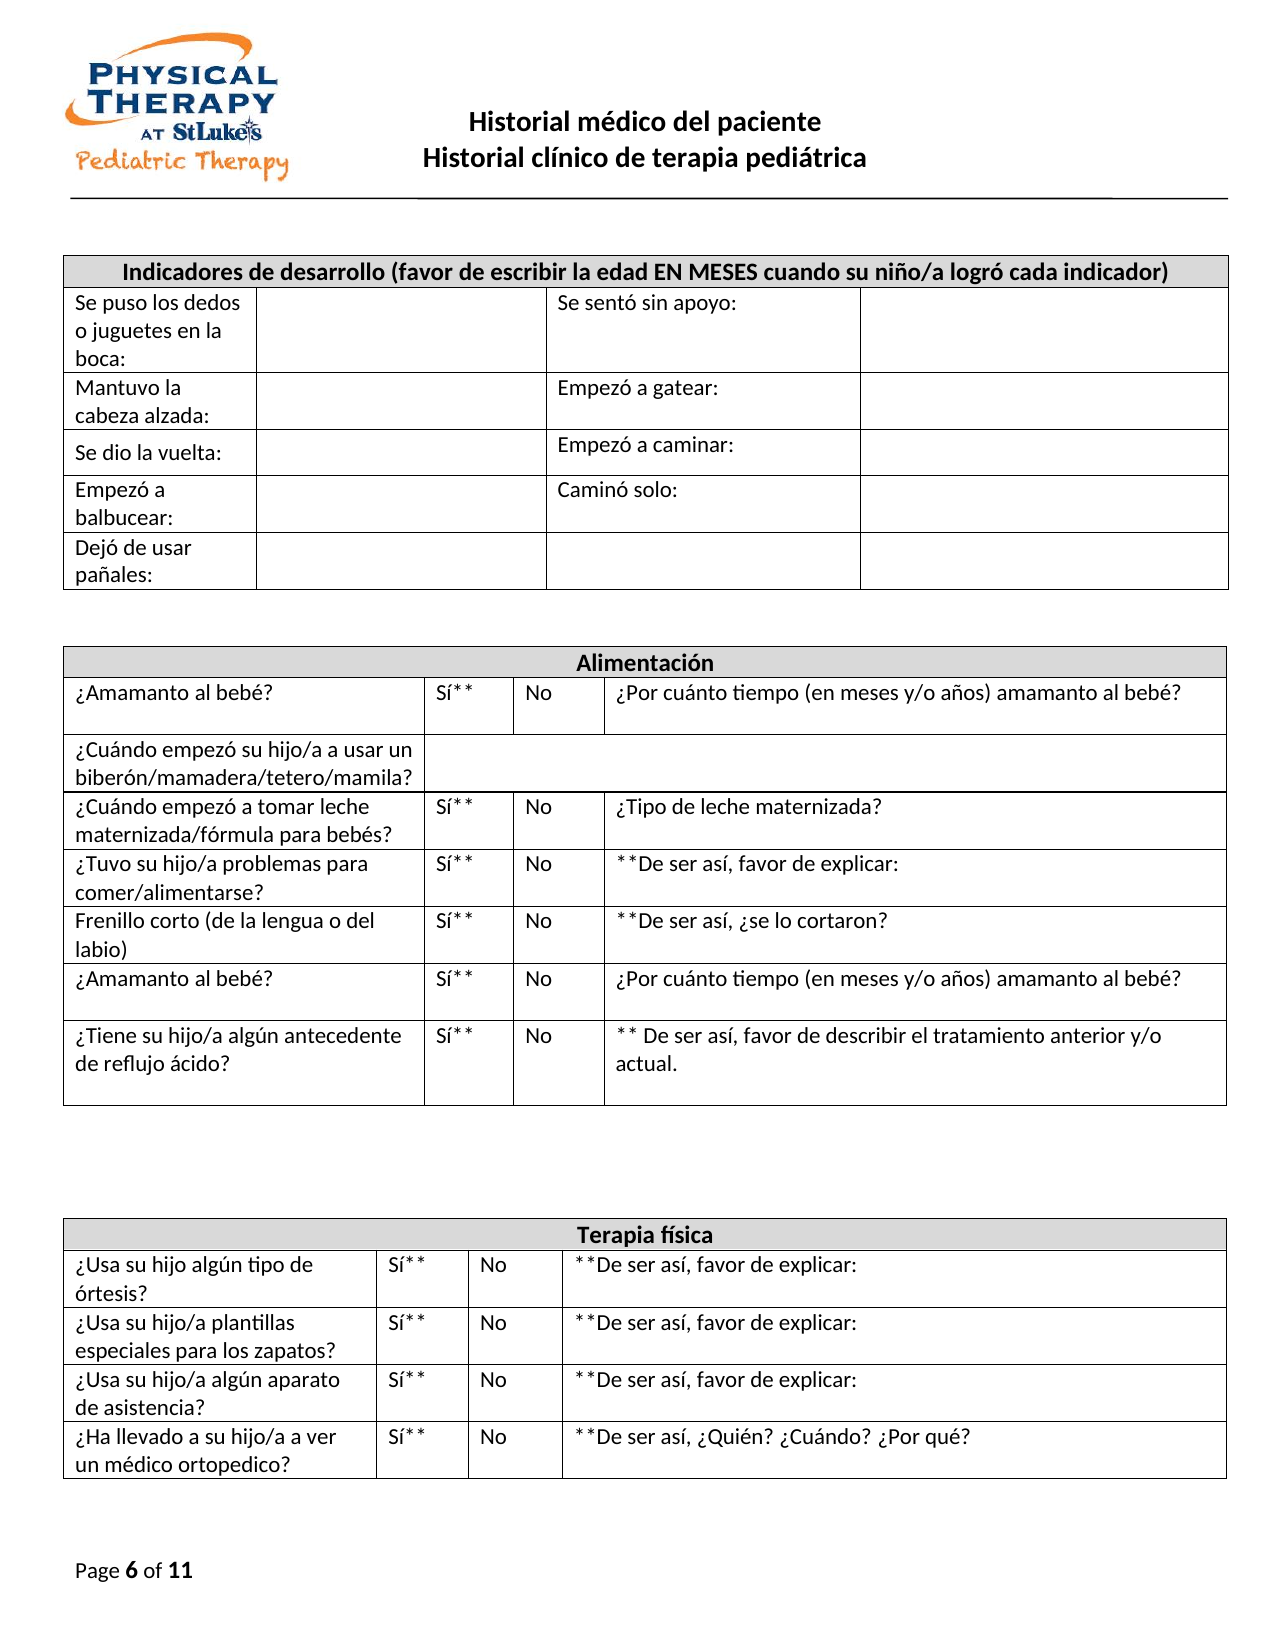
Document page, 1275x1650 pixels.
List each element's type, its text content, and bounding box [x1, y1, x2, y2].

table_cell ¿Por cuánto tiempo (en meses y/o años) amamanto al bebé? [605, 964, 1226, 1020]
table_cell ¿Ha llevado a su hijo/a a ver un médico ortopedico? [64, 1422, 376, 1478]
table_cell [861, 288, 1228, 372]
table_cell No [469, 1251, 562, 1307]
table_cell **De ser así, favor de explicar: [563, 1308, 1226, 1364]
table_cell **De ser así, favor de explicar: [563, 1251, 1226, 1307]
table_cell No [469, 1422, 562, 1478]
table_cell Sí** [377, 1251, 468, 1307]
table_cell Frenillo corto (de la lengua o del labio) [64, 907, 424, 963]
table_cell No [514, 850, 604, 906]
table_cell Empezó a gatear: [547, 373, 860, 429]
table_cell Empezó a caminar: [547, 430, 860, 474]
table_cell Se puso los dedos o juguetes en la boca: [64, 288, 256, 372]
table_cell Sí** [377, 1422, 468, 1478]
table_cell [425, 735, 1226, 791]
table_cell No [514, 678, 604, 734]
table_cell **De ser así, favor de explicar: [563, 1365, 1226, 1421]
table_cell ¿Usa su hijo/a plantillas especiales para los zapatos? [64, 1308, 376, 1364]
table_cell [257, 373, 546, 429]
table_header Indicadores de desarrollo (favor de escribir la edad EN MESES cuando su niño/a logró cada indicador) [64, 256, 1228, 287]
table_cell ¿Tipo de leche maternizada? [605, 793, 1226, 848]
table_cell **De ser así, ¿Quién? ¿Cuándo? ¿Por qué? [563, 1422, 1226, 1478]
table_cell Sí** [377, 1308, 468, 1364]
table_cell Sí** [425, 850, 513, 906]
table_cell Caminó solo: [547, 476, 860, 532]
table_header Alimentación [64, 647, 1226, 677]
table_cell No [514, 964, 604, 1020]
table_cell No [469, 1308, 562, 1364]
table_cell Sí** [425, 793, 513, 848]
table_cell [257, 476, 546, 532]
table_cell Sí** [425, 678, 513, 734]
table_cell No [514, 907, 604, 963]
table_cell [861, 373, 1228, 429]
table_cell Empezó a balbucear: [64, 476, 256, 532]
table_cell ¿Cuándo empezó a tomar leche maternizada/fórmula para bebés? [64, 793, 424, 848]
table_cell Sí** [425, 1021, 513, 1105]
table_cell ¿Amamanto al bebé? [64, 964, 424, 1020]
table_cell [861, 476, 1228, 532]
table_cell ¿Usa su hijo/a algún aparato de asistencia? [64, 1365, 376, 1421]
table_cell ** De ser así, favor de describir el tratamiento anterior y/o actual. [605, 1021, 1226, 1105]
table_cell [861, 533, 1228, 589]
picture [36, 10, 327, 207]
table_cell ¿Cuándo empezó su hijo/a a usar un biberón/mamadera/tetero/mamila? [64, 735, 424, 791]
table_cell No [469, 1365, 562, 1421]
table_cell ¿Amamanto al bebé? [64, 678, 424, 734]
table_cell Sí** [425, 907, 513, 963]
table_cell ¿Tiene su hijo/a algún antecedente de reflujo ácido? [64, 1021, 424, 1105]
table_cell No [514, 1021, 604, 1105]
table_cell Dejó de usar pañales: [64, 533, 256, 589]
table_cell [257, 533, 546, 589]
table_cell [257, 430, 546, 474]
table_cell **De ser así, favor de explicar: [605, 850, 1226, 906]
table_cell [861, 430, 1228, 474]
table_cell Sí** [425, 964, 513, 1020]
table_header Terapia física [64, 1219, 1226, 1249]
table_cell Se dio la vuelta: [64, 430, 256, 474]
table_cell **De ser así, ¿se lo cortaron? [605, 907, 1226, 963]
table_cell Se sentó sin apoyo: [547, 288, 860, 372]
table_cell [257, 288, 546, 372]
table_cell [547, 533, 860, 589]
table_cell ¿Por cuánto tiempo (en meses y/o años) amamanto al bebé? [605, 678, 1226, 734]
table_cell ¿Tuvo su hijo/a problemas para comer/alimentarse? [64, 850, 424, 906]
table_cell ¿Usa su hijo algún tipo de órtesis? [64, 1251, 376, 1307]
table_cell Sí** [377, 1365, 468, 1421]
table_cell Mantuvo la cabeza alzada: [64, 373, 256, 429]
table_cell No [514, 793, 604, 848]
